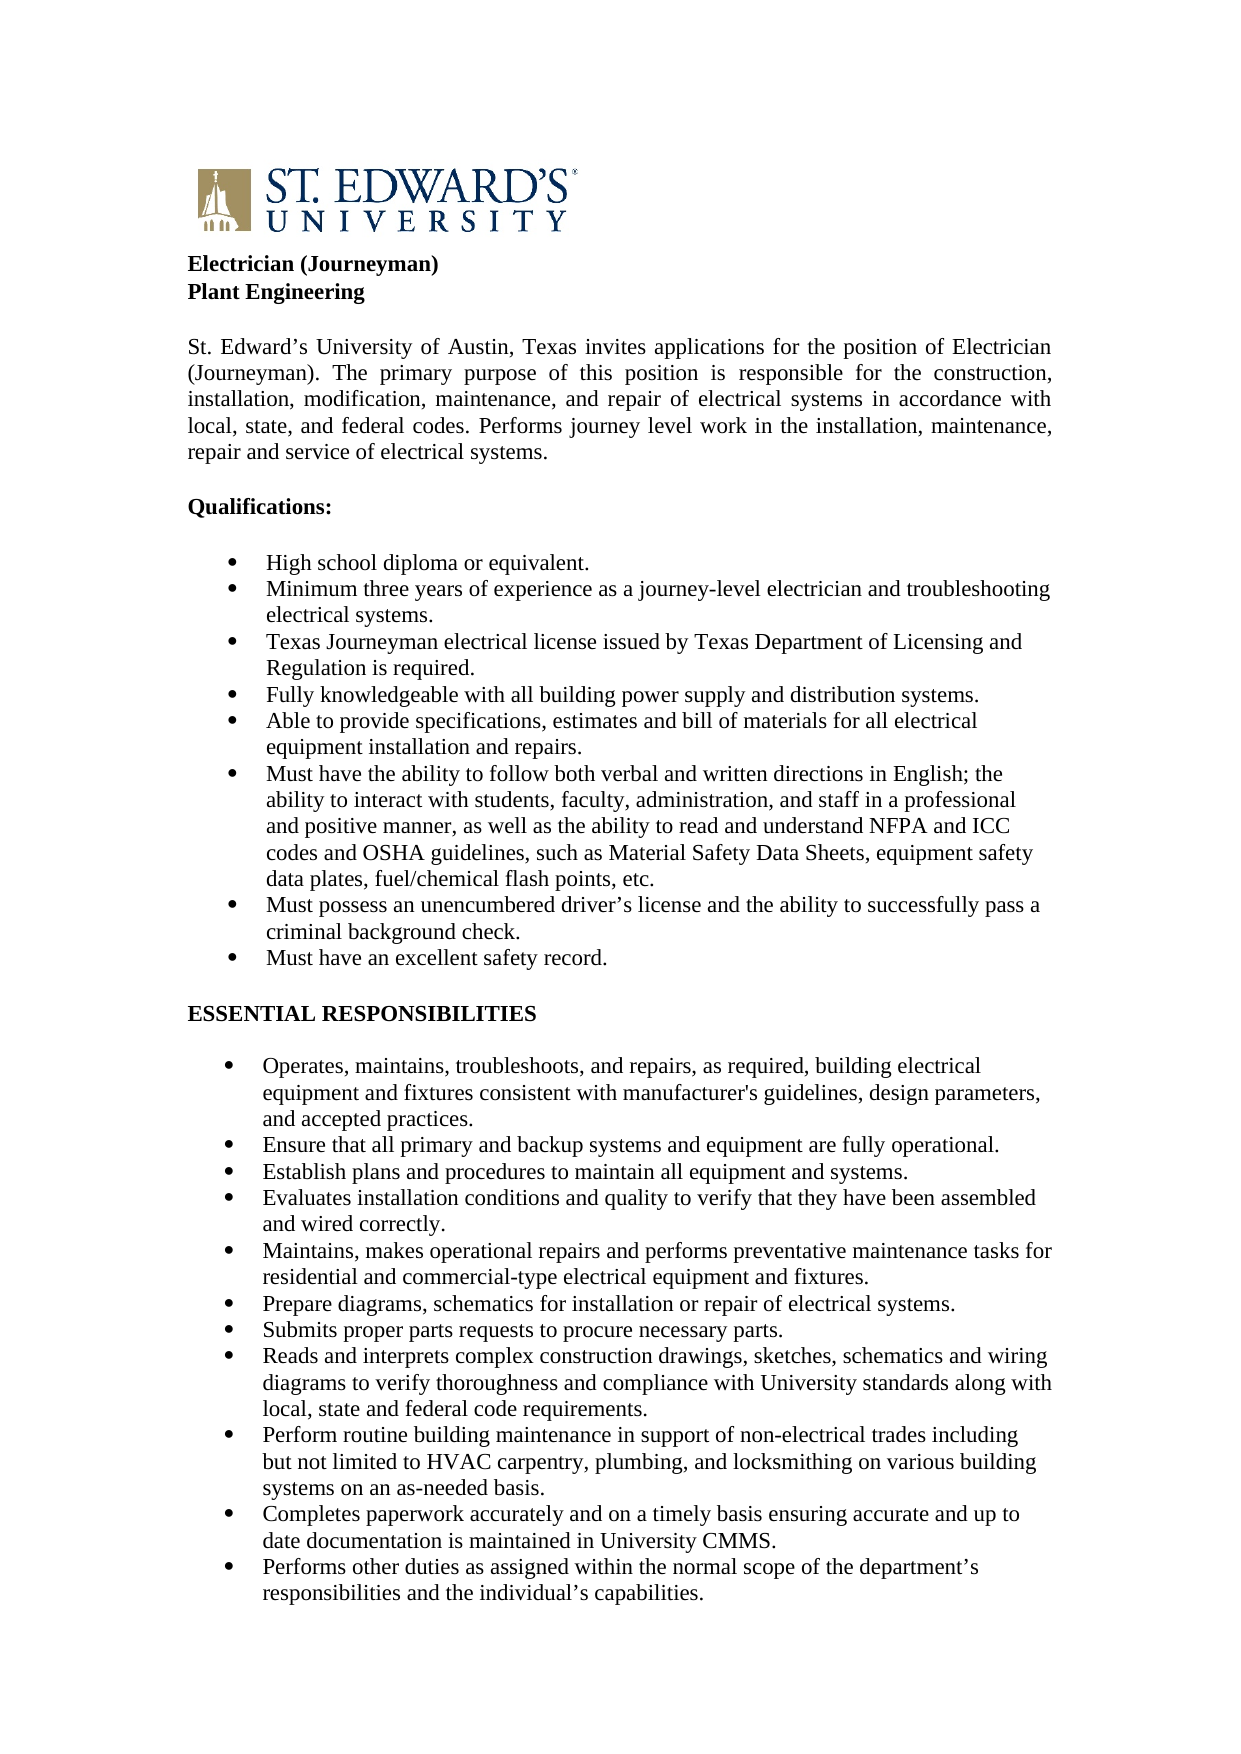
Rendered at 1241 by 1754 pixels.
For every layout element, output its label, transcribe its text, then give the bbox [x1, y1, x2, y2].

list Completes paperwork accurately and on a timely basis ensuring accurate and up to date documentation is maintained in University CMMS. [225, 1500, 1053, 1553]
list Reads and interprets complex construction drawings, sketches, schematics and wiring diagrams to verify thoroughness and compliance with University standards along with local, state and federal code requirements. [225, 1342, 1053, 1421]
list Submits proper parts requests to procure necessary parts. [225, 1316, 1053, 1342]
list Establish plans and procedures to maintain all equipment and systems. [225, 1158, 1053, 1184]
list Minimum three years of experience as a journey-level electrician and troubleshooting electrical systems. [228, 575, 1053, 628]
list Must possess an unencumbered driver’s license and the ability to successfully pass a criminal background check. [228, 891, 1053, 944]
list Operates, maintains, troubleshoots, and repairs, as required, building electrical equipment and fixtures consistent with manufacturer's guidelines, design parameters, and accepted practices. [225, 1052, 1053, 1131]
list Maintains, makes operational repairs and performs preventative maintenance tasks for residential and commercial-type electrical equipment and fixtures. [225, 1237, 1053, 1289]
text St. Edward’s University of Austin, Texas invites applications for the position of Electrician (Journeyman). The primary purpose of this position is responsible for the construction, installation, modification, maintenance, and repair of electrical systems in accordance with local, state, and federal codes. Performs journey level work in the installation, maintenance, repair and service of electrical systems. [187, 333, 1053, 464]
text Qualifications: [187, 493, 1053, 520]
text Essential Responsibilities [187, 1000, 1053, 1026]
text Electrician (Journeyman) [187, 250, 1044, 276]
list Fully knowledgeable with all building power supply and distribution systems. [228, 681, 1053, 707]
list Prepare diagrams, schematics for installation or repair of electrical systems. [225, 1289, 1053, 1316]
picture [187, 150, 588, 250]
list Evaluates installation conditions and quality to verify that they have been assembled and wired correctly. [225, 1184, 1053, 1237]
list Ensure that all primary and backup systems and equipment are fully operational. [225, 1131, 1053, 1158]
text Plant Engineering [187, 278, 1044, 305]
list Perform routine building maintenance in support of non-electrical trades including but not limited to HVAC carpentry, plumbing, and locksmithing on various building systems on an as-needed basis. [225, 1421, 1053, 1500]
list Texas Journeyman electrical license issued by Texas Department of Licensing and Regulation is required. [228, 628, 1053, 681]
list Able to provide specifications, estimates and bill of materials for all electrical equipment installation and repairs. [228, 707, 1053, 760]
list Performs other duties as assigned within the normal scope of the department’s responsibilities and the individual’s capabilities. [225, 1553, 1053, 1606]
list Must have the ability to follow both verbal and written directions in English; the ability to interact with students, faculty, administration, and staff in a professional and positive manner, as well as the ability to read and understand NFPA and ICC codes and OSHA guidelines, such as Material Safety Data Sheets, equipment safety data plates, fuel/chemical flash points, etc. [228, 760, 1053, 891]
list Must have an excellent safety record. [228, 944, 1053, 971]
list High school diploma or equivalent. [228, 549, 1053, 575]
